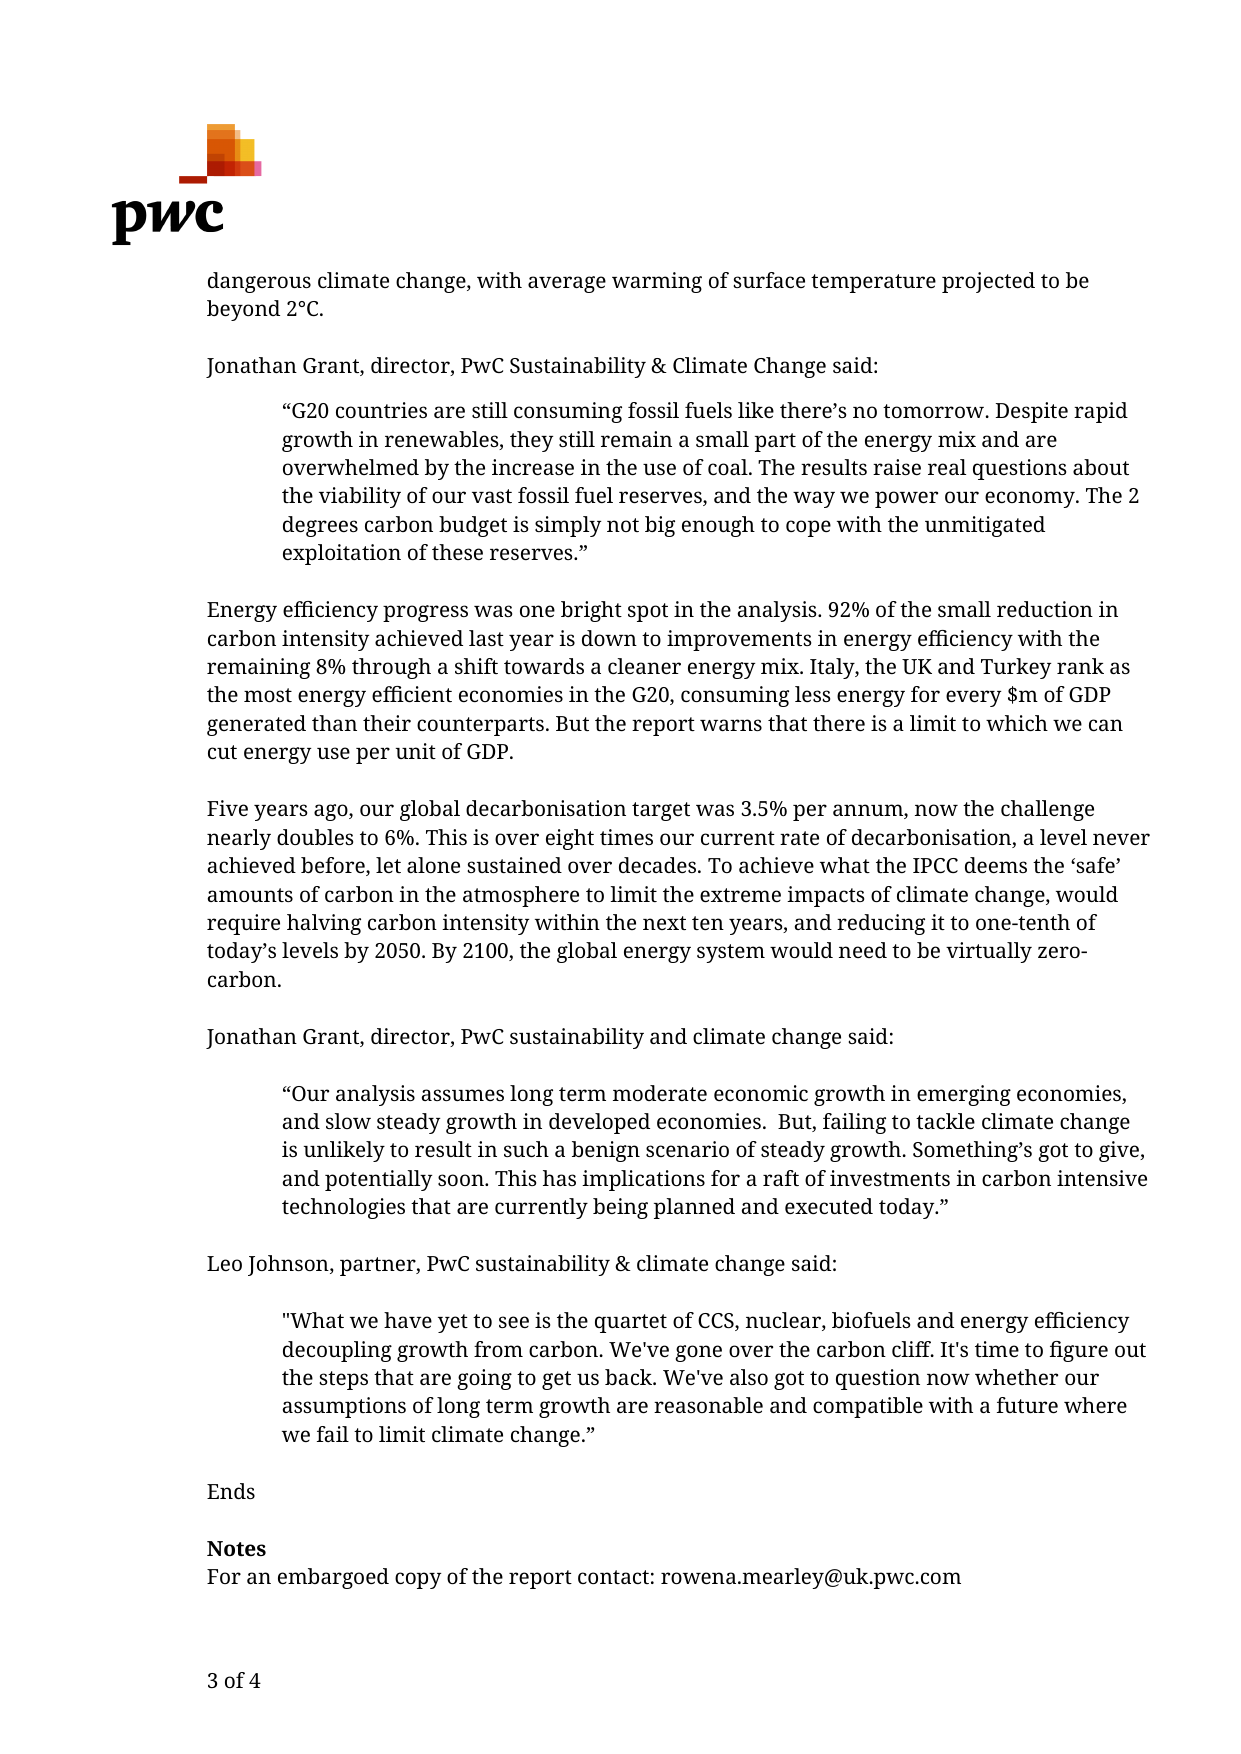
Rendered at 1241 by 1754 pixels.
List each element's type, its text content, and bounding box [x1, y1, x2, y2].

text Energy efficiency progress was one bright spot in the analysis. 92% of the small reduction in carbon intensity achieved last year is down to improvements in energy efficiency with the remaining 8% through a shift towards a cleaner energy mix. Italy, the UK and Turkey rank as the most energy efficient economies in the G20, consuming less energy for every $m of GDP generated than their counterparts. But the report warns that there is a limit to which we can cut energy use per unit of GDP. [207, 595, 1152, 766]
picture [70, 80, 303, 289]
text Five years ago, our global decarbonisation target was 3.5% per annum, now the challenge nearly doubles to 6%. This is over eight times our current rate of decarbonisation, a level never achieved before, let alone sustained over decades. To achieve what the IPCC deems the ‘safe’ amounts of carbon in the atmosphere to limit the extreme impacts of climate change, would require halving carbon intensity within the next ten years, and reducing it to one-tenth of today’s levels by 2050. By 2100, the global energy system would need to be virtually zero-carbon. [207, 794, 1152, 993]
text Leo Johnson, partner, PwC sustainability & climate change said: [207, 1249, 1152, 1278]
text Ends [207, 1448, 1152, 1505]
text "What we have yet to see is the quartet of CCS, nuclear, biofuels and energy efficiency decoupling growth from carbon. We've gone over the carbon cliff. It's time to figure out the steps that are going to get us back. We've also got to question now whether our assumptions of long term growth are reasonable and compatible with a future where we fail to limit climate change.” [282, 1306, 1152, 1448]
text “G20 countries are still consuming fossil fuels like there’s no tomorrow. Despite rapid growth in renewables, they still remain a small part of the energy mix and are overwhelmed by the increase in the use of coal. The results raise real questions about the viability of our vast fossil fuel reserves, and the way we power our economy. The 2 degrees carbon budget is simply not big enough to cope with the unmitigated exploitation of these reserves.” [282, 396, 1152, 567]
text Notes For an embargoed copy of the report contact: rowena.mearley@uk.pwc.com [207, 1534, 1152, 1591]
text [207, 266, 1152, 323]
text Jonathan Grant, director, PwC Sustainability & Climate Change said: [207, 351, 1152, 379]
text “Our analysis assumes long term moderate economic growth in emerging economies, and slow steady growth in developed economies. But, failing to tackle climate change is unlikely to result in such a benign scenario of steady growth. Something’s got to give, and potentially soon. This has implications for a raft of investments in carbon intensive technologies that are currently being planned and executed today.” [282, 1079, 1152, 1221]
text Jonathan Grant, director, PwC sustainability and climate change said: [207, 1022, 1152, 1079]
